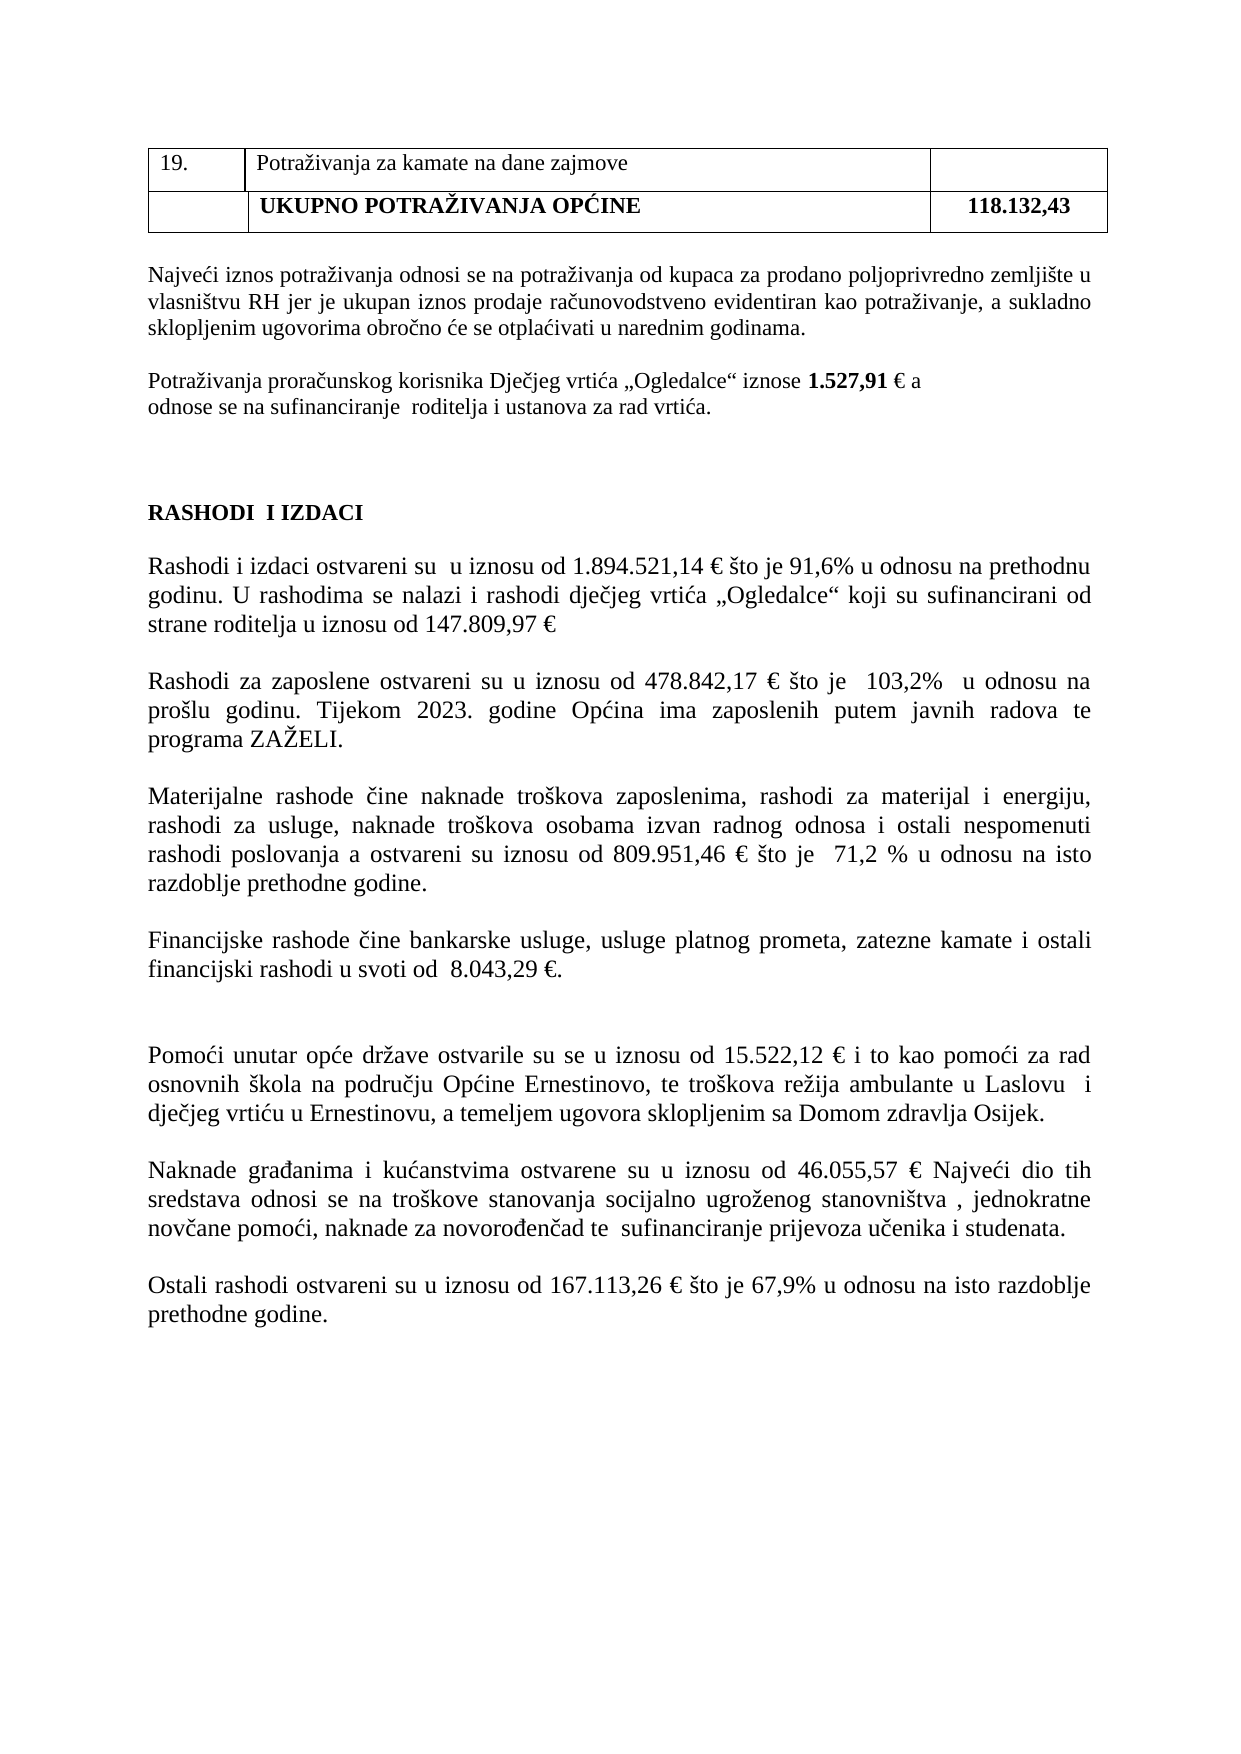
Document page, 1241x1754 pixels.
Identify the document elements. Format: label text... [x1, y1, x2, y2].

text Pomoći unutar opće države ostvarile su se u iznosu od 15.522,12 € i to kao pomoći za rad osnovnih škola na području Općine Ernestinovo, te troškova režija ambulante u Laslovu i dječjeg vrtiću u Ernestinovu, a temeljem ugovora sklopljenim sa Domom zdravlja Osijek. [148, 1040, 1092, 1126]
text Potraživanja proračunskog korisnika Dječjeg vrtića „Ogledalce“ iznose 1.527,91 € a [148, 367, 1092, 393]
text Financijske rashode čine bankarske usluge, usluge platnog prometa, zatezne kamate i ostali financijski rashodi u svoti od 8.043,29 €. [148, 925, 1092, 983]
text odnose se na sufinanciranje roditelja i ustanova za rad vrtića. [148, 393, 1092, 419]
text Materijalne rashode čine naknade troškova zaposlenima, rashodi za materijal i energiju, rashodi za usluge, naknade troškova osobama izvan radnog odnosa i ostali nespomenuti rashodi poslovanja a ostvareni su iznosu od 809.951,46 € što je 71,2 % u odnosu na isto razdoblje prethodne godine. [148, 781, 1092, 896]
text Ostali rashodi ostvareni su u iznosu od 167.113,26 € što je 67,9% u odnosu na isto razdoblje prethodne godine. [148, 1270, 1092, 1328]
table_cell [931, 149, 1107, 191]
table_cell 19. [149, 149, 244, 191]
text Rashodi za zaposlene ostvareni su u iznosu od 478.842,17 € što je 103,2% u odnosu na prošlu godinu. Tijekom 2023. godine Općina ima zaposlenih putem javnih radova te programa ZAŽELI. [148, 666, 1092, 753]
table_cell [149, 192, 248, 232]
text Rashodi i izdaci ostvareni su u iznosu od 1.894.521,14 € što je 91,6% u odnosu na prethodnu godinu. U rashodima se nalazi i rashodi dječjeg vrtića „Ogledalce“ koji su sufinancirani od strane roditelja u iznosu od 147.809,97 € [148, 551, 1092, 638]
text RASHODI I IZDACI [148, 499, 1092, 525]
text Najveći iznos potraživanja odnosi se na potraživanja od kupaca za prodano poljoprivredno zemljište u vlasništvu RH jer je ukupan iznos prodaje računovodstveno evidentiran kao potraživanje, a sukladno sklopljenim ugovorima obročno će se otplaćivati u narednim godinama. [148, 261, 1092, 341]
table_cell Potraživanja za kamate na dane zajmove [246, 149, 930, 191]
text Naknade građanima i kućanstvima ostvarene su u iznosu od 46.055,57 € Najveći dio tih sredstava odnosi se na troškove stanovanja socijalno ugroženog stanovništva , jednokratne novčane pomoći, naknade za novorođenčad te sufinanciranje prijevoza učenika i studenata. [148, 1155, 1092, 1241]
table_cell UKUPNO POTRAŽIVANJA OPĆINE [249, 192, 930, 232]
table_cell 118.132,43 [931, 192, 1107, 232]
